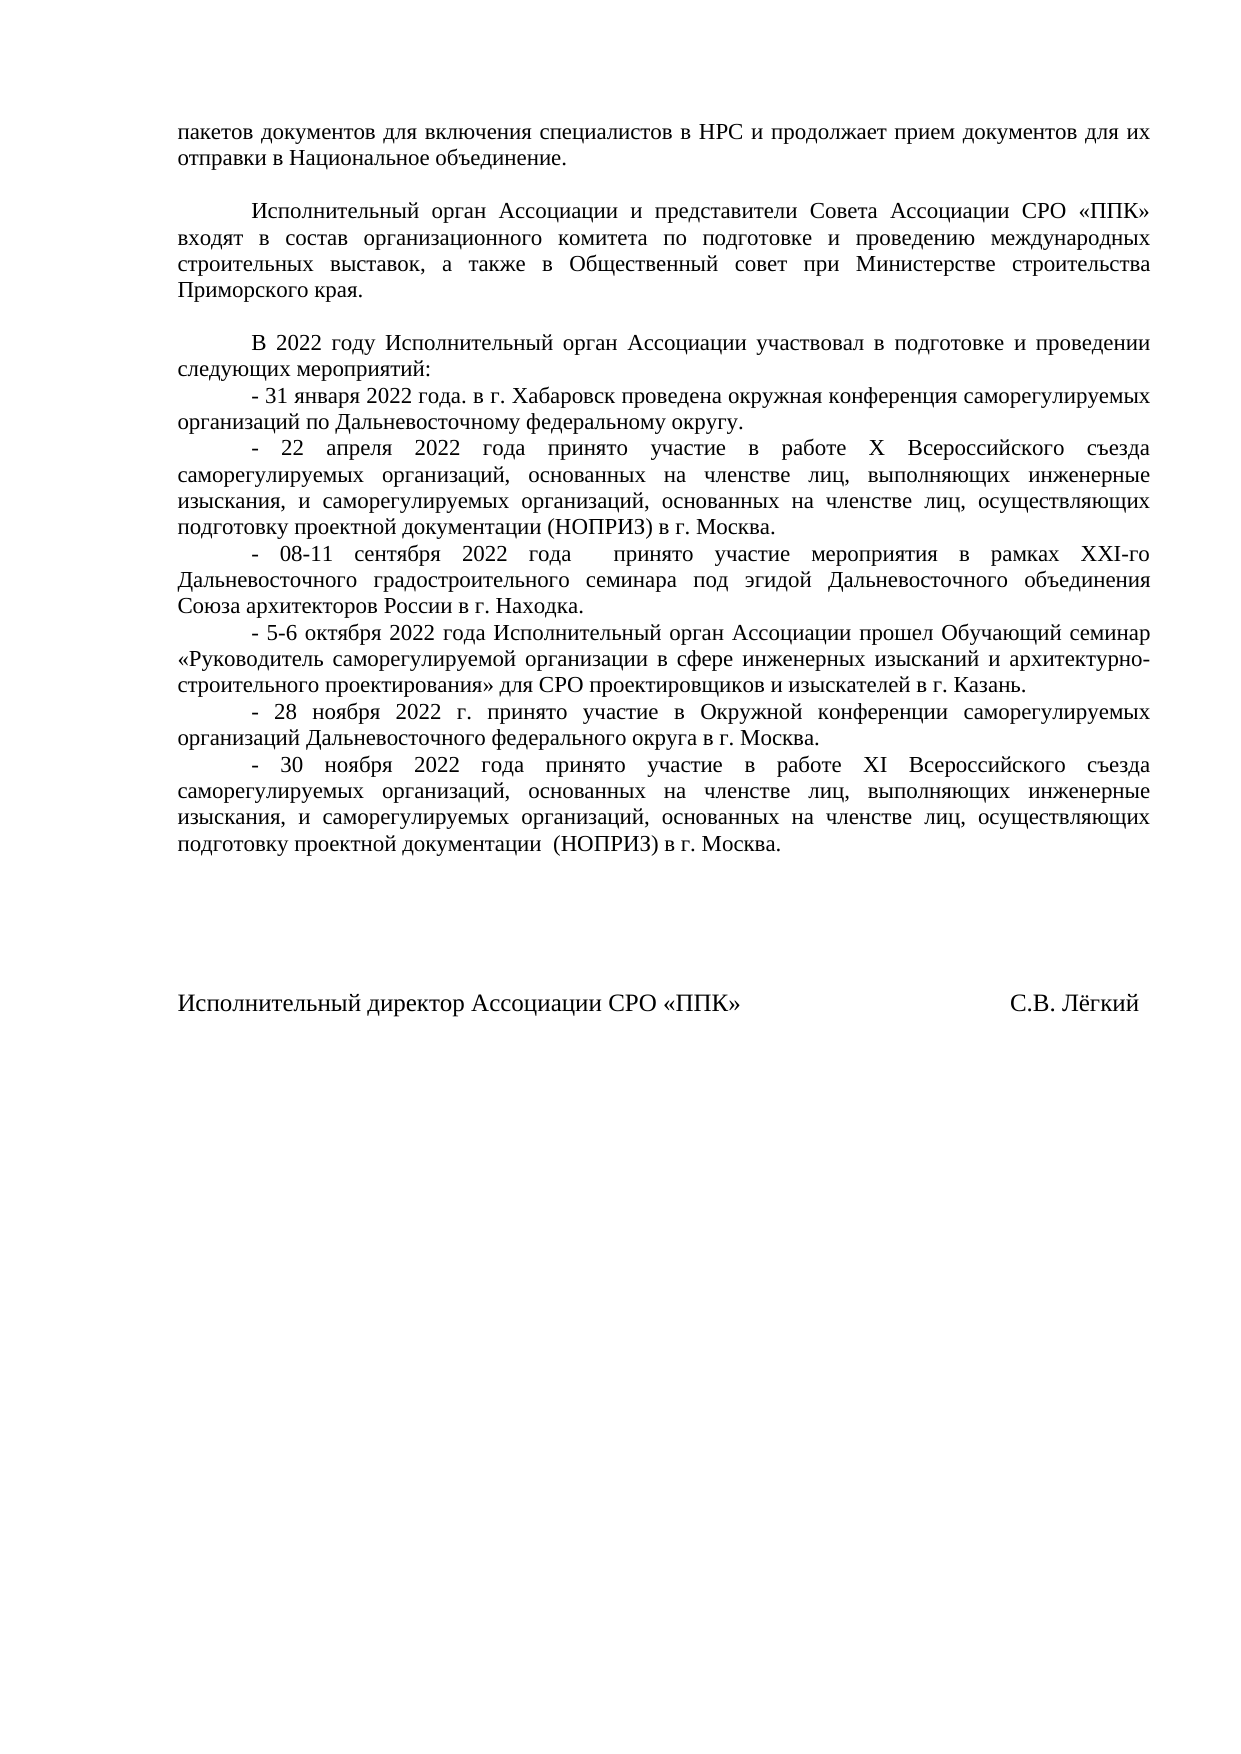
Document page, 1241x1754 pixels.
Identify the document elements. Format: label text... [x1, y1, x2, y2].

text - 5-6 октября 2022 года Исполнительный орган Ассоциации прошел Обучающий семинар «Руководитель саморегулируемой организации в сфере инженерных изысканий и архитектурно-строительного проектирования» для СРО проектировщиков и изыскателей в г. Казань. [177, 619, 1152, 698]
text - 30 ноября 2022 года принято участие в работе XI Всероссийского съезда саморегулируемых организаций, основанных на членстве лиц, выполняющих инженерные изыскания, и саморегулируемых организаций, основанных на членстве лиц, осуществляющих подготовку проектной документации (НОПРИЗ) в г. Москва. [177, 751, 1152, 856]
text - 22 апреля 2022 года принято участие в работе X Всероссийского съезда саморегулируемых организаций, основанных на членстве лиц, выполняющих инженерные изыскания, и саморегулируемых организаций, основанных на членстве лиц, осуществляющих подготовку проектной документации (НОПРИЗ) в г. Москва. [177, 434, 1152, 540]
text - 28 ноября 2022 г. принято участие в Окружной конференции саморегулируемых организаций Дальневосточного федерального округа в г. Москва. [177, 698, 1152, 751]
text Исполнительный директор Ассоциации СРО «ППК» С.В. Лёгкий [177, 988, 1152, 1017]
text Исполнительный орган Ассоциации и представители Совета Ассоциации СРО «ППК» входят в состав организационного комитета по подготовке и проведению международных строительных выставок, а также в Общественный совет при Министерстве строительства Приморского края. [177, 197, 1152, 303]
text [177, 118, 1152, 171]
text В 2022 году Исполнительный орган Ассоциации участвовал в подготовке и проведении следующих мероприятий: [177, 329, 1152, 382]
text - 08-11 сентября 2022 года принято участие мероприятия в рамках XXI-го Дальневосточного градостроительного семинара под эгидой Дальневосточного объединения Союза архитекторов России в г. Находка. [177, 540, 1152, 619]
text - 31 января 2022 года. в г. Хабаровск проведена окружная конференция саморегулируемых организаций по Дальневосточному федеральному округу. [177, 382, 1152, 434]
